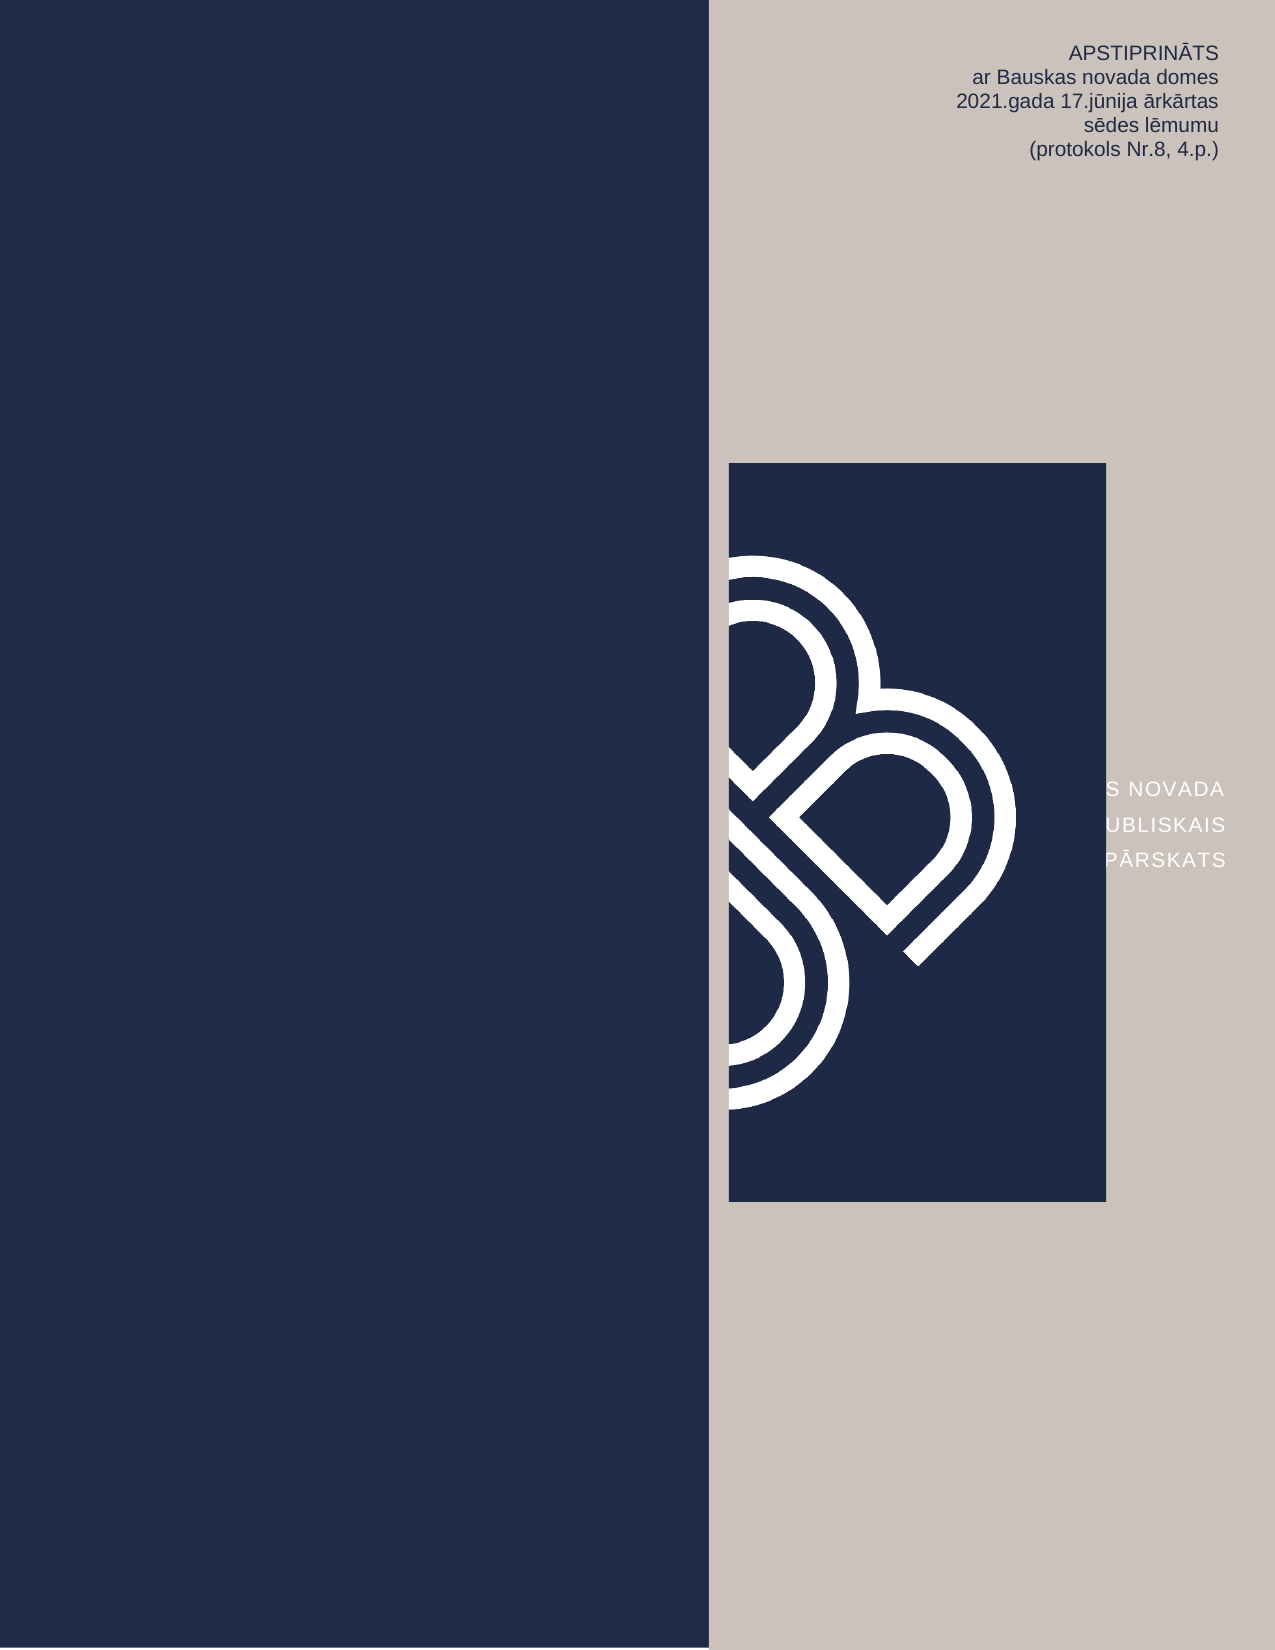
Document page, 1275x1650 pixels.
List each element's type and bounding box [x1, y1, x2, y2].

picture [728, 463, 1107, 1202]
